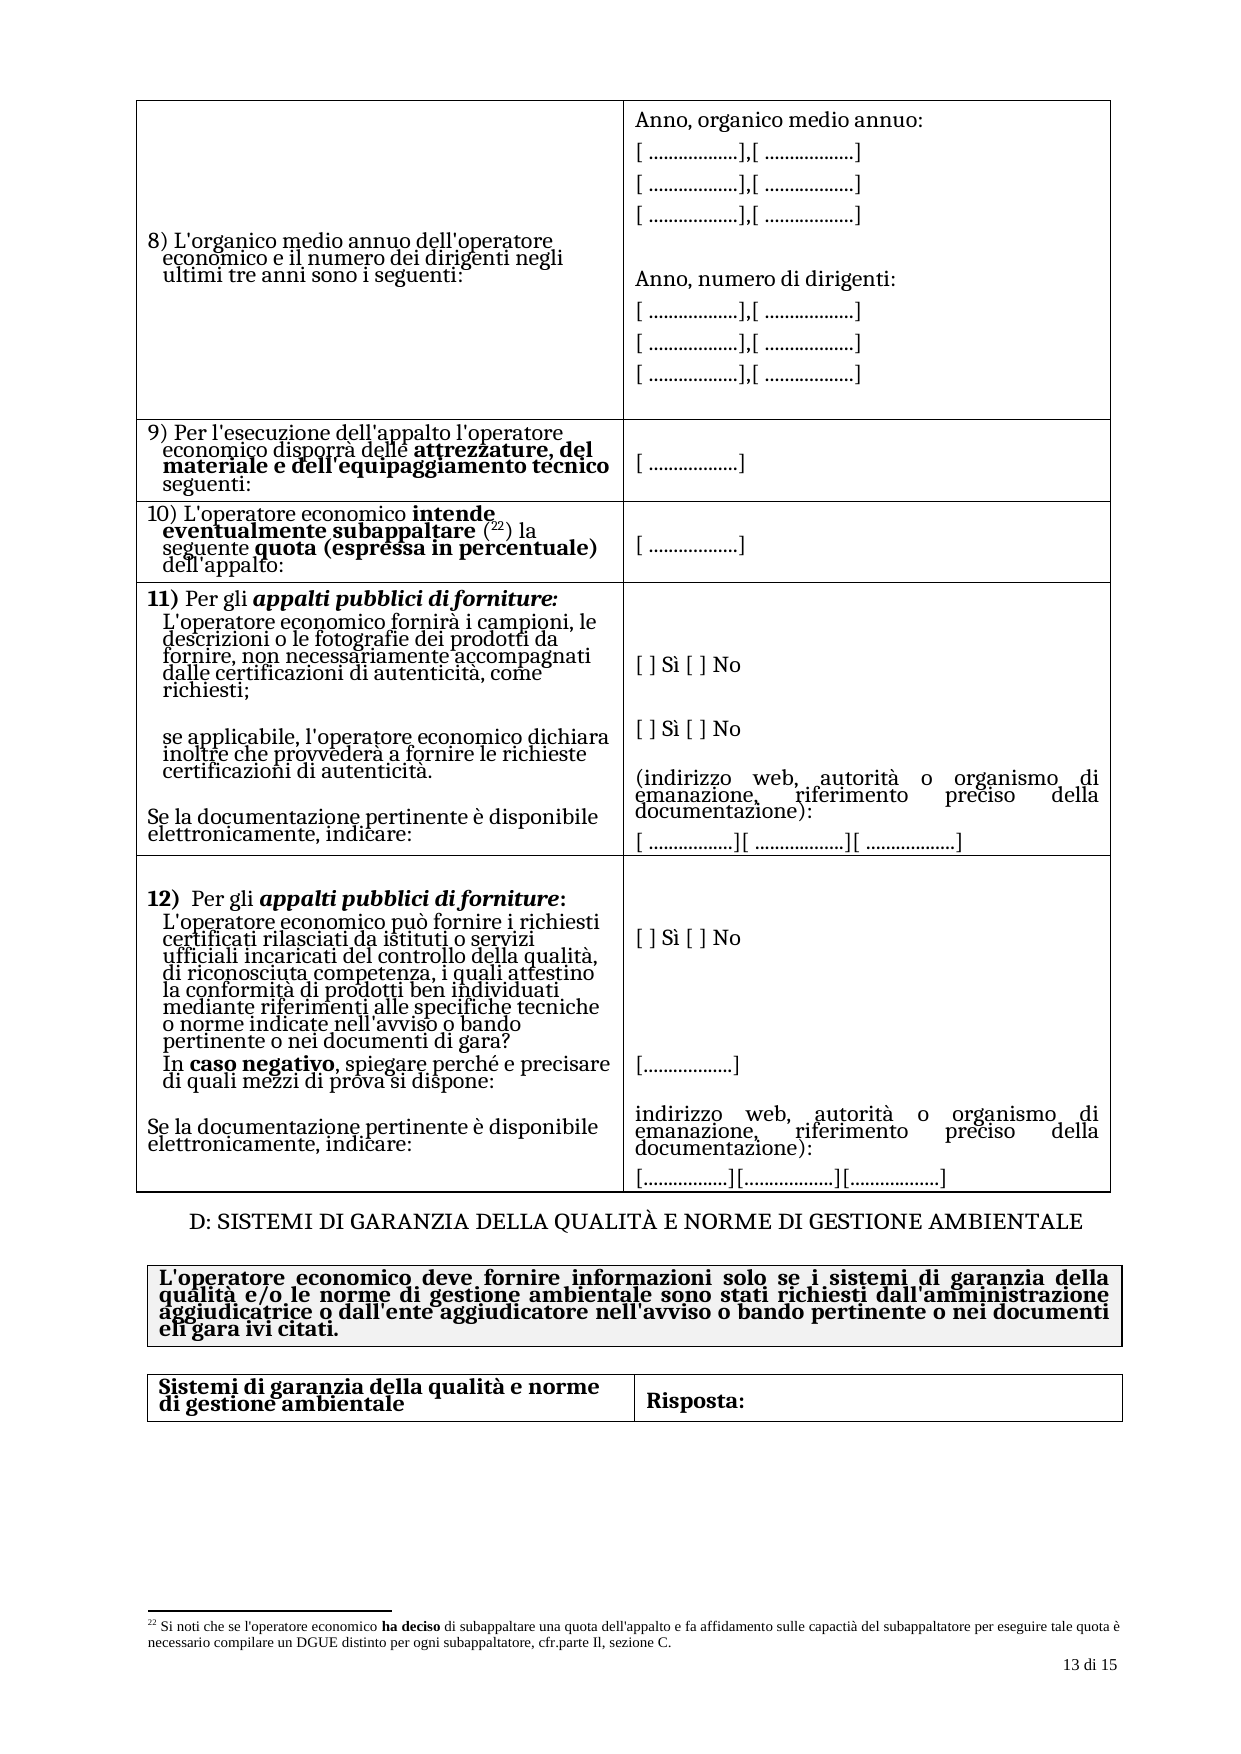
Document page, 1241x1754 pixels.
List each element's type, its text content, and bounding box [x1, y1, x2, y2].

table_cell Anno, organico medio annuo: [ ..................],[ ..................] [ ..................],[ ..................] [ ..................],[ ..................] Anno, numero di dirigenti: [ ..................],[ ..................] [ ..................],[ ..................] [ ..................],[ ..................] [624, 101, 1110, 419]
table_cell [ ..................] [624, 420, 1110, 501]
table_cell 9) Per l'esecuzione dell'appalto l'operatore economico disporrà delle attrezzature, del materiale e dell'equipaggiamento tecnico seguenti: [137, 420, 623, 501]
text D: SISTEMI DI GARANZIA DELLA QUALITÀ E NORME DI GESTIONE AMBIENTALE [151, 1209, 1122, 1235]
table_cell 11) Per gli appalti pubblici di forniture: L'operatore economico fornirà i campioni, le descrizioni o le fotografie dei prodotti da fornire, non necessariamente accompagnati dalle certificazioni di autenticità, come richiesti; se applicabile, l'operatore economico dichiara inoltre che provvederà a fornire le richieste certificazioni di autenticità. Se la documentazione pertinente è disponibile elettronicamente, indicare: [137, 583, 623, 855]
table_header Risposta: [635, 1375, 1122, 1421]
table_cell [ ] Sì [ ] No [ ] Sì [ ] No (indirizzo web, autorità o organismo di emanazione, riferimento preciso della documentazione): [ .................][ ..................][ ..................] [624, 583, 1110, 855]
table_cell [ ..................] [624, 502, 1110, 582]
table_cell 10) L'operatore economico intende eventualmente subappaltare () la seguente quota (espressa in percentuale) dell'appalto: [137, 502, 623, 582]
table_header L'operatore economico deve fornire informazioni solo se i sistemi di garanzia della qualità e/o le norme di gestione ambientale sono stati richiesti dall'amministrazione aggiudicatrice o dall'ente aggiudicatore nell'avviso o bando pertinente o nei documenti eli gara ivi citati. [148, 1266, 1121, 1346]
table_cell [ ] Sì [ ] No [..................] indirizzo web, autorità o organismo di emanazione, riferimento preciso della documentazione): [.................][..................][..................] [624, 856, 1110, 1191]
table_cell 8) L'organico medio annuo dell'operatore economico e il numero dei dirigenti negli ultimi tre anni sono i seguenti: [137, 101, 623, 419]
table_cell 12) Per gli appalti pubblici di forniture: L'operatore economico può fornire i richiesti certificati rilasciati da istituti o servizi ufficiali incaricati del controllo della qualità, di riconosciuta competenza, i quali attestino la conformità di prodotti ben individuati mediante riferimenti alle specifiche tecniche o norme indicate nell'avviso o bando pertinente o nei documenti di gara? In caso negativo, spiegare perché e precisare di quali mezzi di prova si dispone: Se la documentazione pertinente è disponibile elettronicamente, indicare: [137, 856, 623, 1191]
table_header Sistemi di garanzia della qualità e norme di gestione ambientale [148, 1375, 634, 1421]
